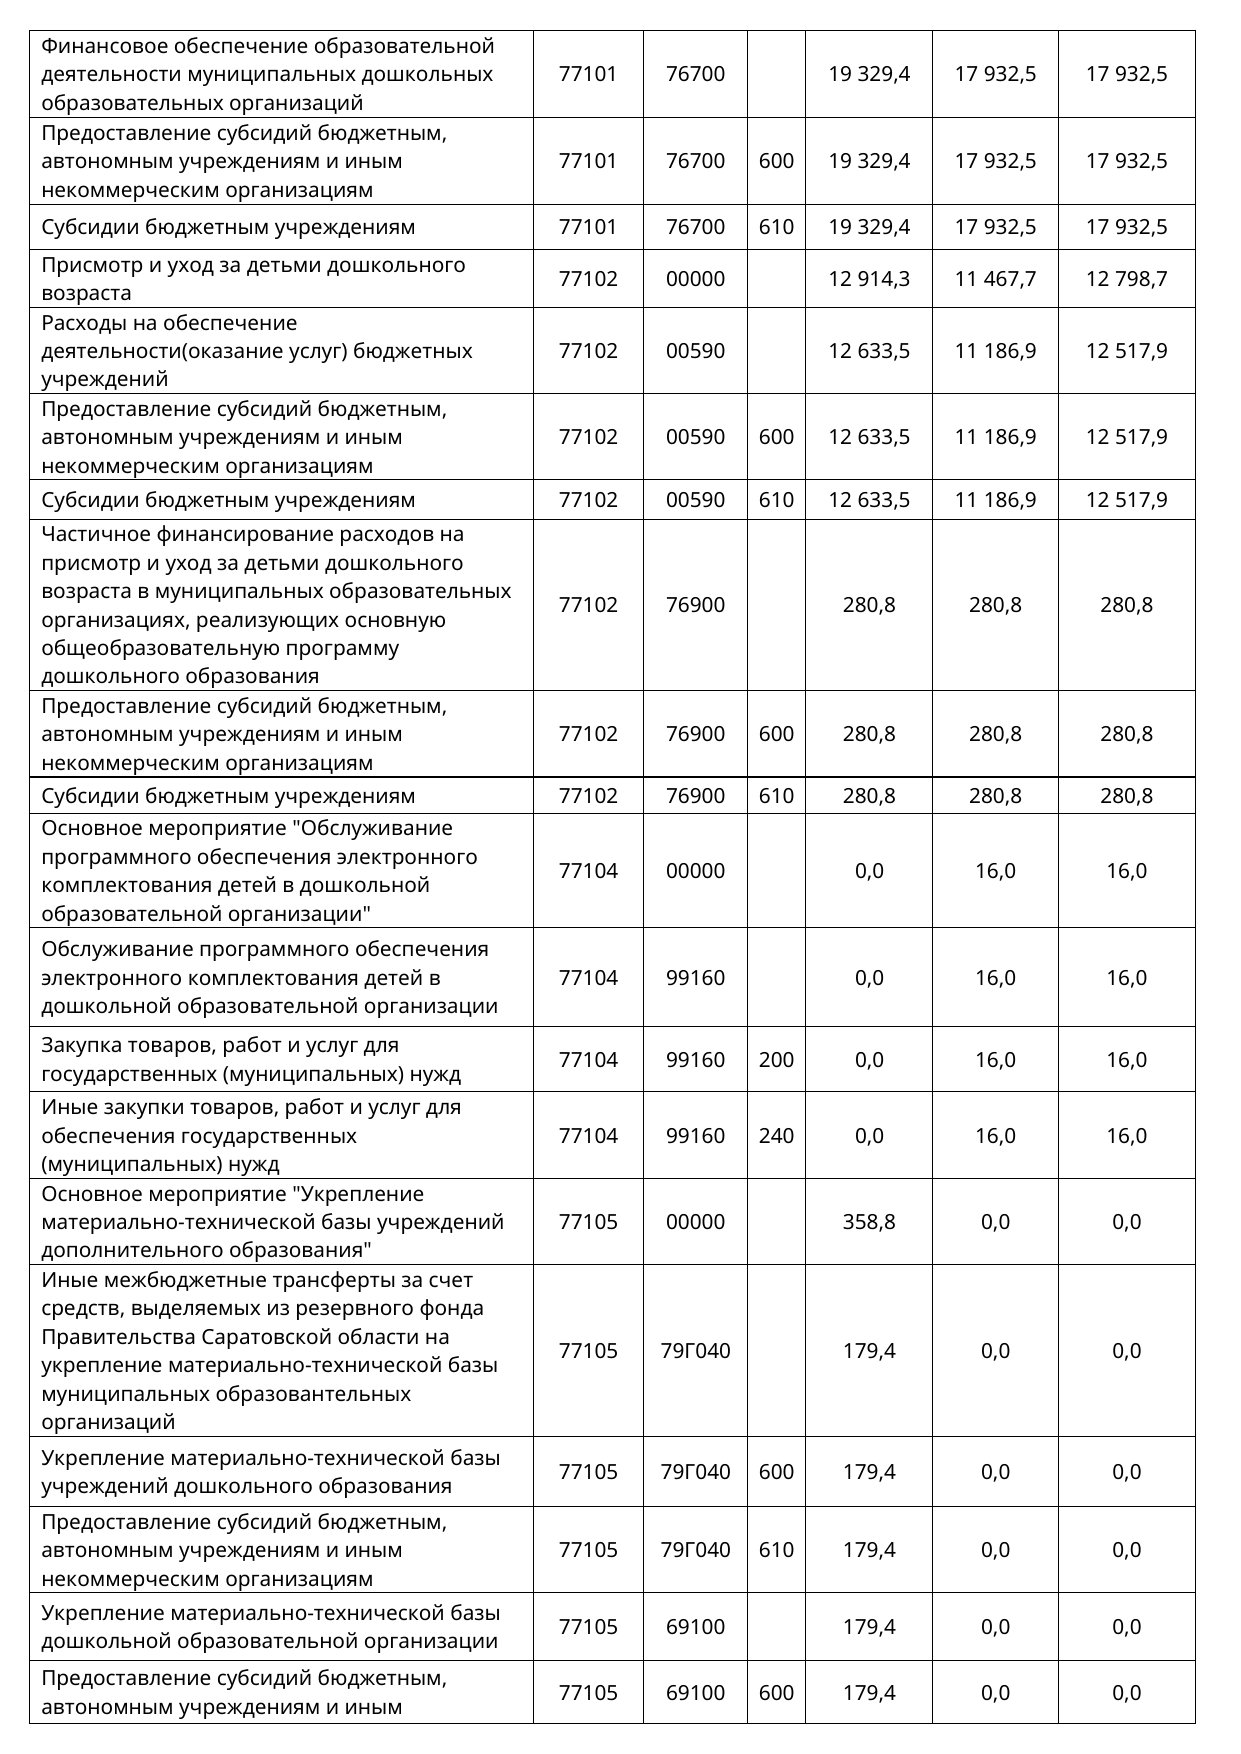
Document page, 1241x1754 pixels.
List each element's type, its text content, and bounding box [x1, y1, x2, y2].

table_cell Основное мероприятие "Обслуживание программного обеспечения электронного комплектования детей в дошкольной образовательной организации" [30, 814, 533, 927]
table_cell 77104 [534, 928, 643, 1026]
table_cell Укрепление материально-технической базы учреждений дошкольного образования [30, 1437, 533, 1506]
table_cell 19 329,4 [806, 118, 932, 203]
table_cell 16,0 [1059, 814, 1195, 927]
table_cell 280,8 [806, 778, 932, 812]
table_cell 76700 [644, 118, 747, 203]
table_cell 11 186,9 [933, 308, 1058, 393]
table_cell 0,0 [933, 1437, 1058, 1506]
table_cell 00000 [644, 1179, 747, 1264]
table_cell 12 633,5 [806, 308, 932, 393]
table_cell 77104 [534, 1027, 643, 1091]
table_cell Присмотр и уход за детьми дошкольного возраста [30, 250, 533, 307]
table_cell 77104 [534, 1092, 643, 1178]
table_cell Предоставление субсидий бюджетным, автономным учреждениям и иным некоммерческим организациям [30, 118, 533, 203]
table_cell 0,0 [933, 1507, 1058, 1592]
table_cell 610 [748, 778, 805, 812]
table_cell 0,0 [806, 1027, 932, 1091]
table_cell 79Г040 [644, 1437, 747, 1506]
table_cell 240 [748, 1092, 805, 1178]
table_cell 76700 [644, 205, 747, 249]
table_cell [748, 31, 805, 117]
table_cell 0,0 [933, 1661, 1058, 1723]
table_cell 00000 [644, 814, 747, 927]
table_cell 16,0 [933, 1092, 1058, 1178]
table_cell Финансовое обеспечение образовательной деятельности муниципальных дошкольных образовательных организаций [30, 31, 533, 117]
table_cell 280,8 [806, 691, 932, 776]
table_cell 17 932,5 [933, 31, 1058, 117]
table_cell Предоставление субсидий бюджетным, автономным учреждениям и иным некоммерческим организациям [30, 691, 533, 776]
table_cell 280,8 [1059, 691, 1195, 776]
table_cell 280,8 [933, 691, 1058, 776]
table_cell [748, 1593, 805, 1659]
table_cell Предоставление субсидий бюджетным, автономным учреждениям и иным некоммерческим организациям [30, 394, 533, 479]
table_cell 77102 [534, 308, 643, 393]
table_cell 99160 [644, 1092, 747, 1178]
table_cell 99160 [644, 928, 747, 1026]
table_cell 610 [748, 1507, 805, 1592]
table_cell Укрепление материально-технической базы дошкольной образовательной организации [30, 1593, 533, 1659]
table_cell 600 [748, 1437, 805, 1506]
table_cell [748, 520, 805, 690]
table_cell 19 329,4 [806, 31, 932, 117]
table_cell 12 517,9 [1059, 308, 1195, 393]
table_cell 0,0 [1059, 1265, 1195, 1436]
table_cell 0,0 [806, 1092, 932, 1178]
table_cell 200 [748, 1027, 805, 1091]
table_cell 77105 [534, 1437, 643, 1506]
table_cell 358,8 [806, 1179, 932, 1264]
table_cell Закупка товаров, работ и услуг для государственных (муниципальных) нужд [30, 1027, 533, 1091]
table_cell Частичное финансирование расходов на присмотр и уход за детьми дошкольного возраста в муниципальных образовательных организациях, реализующих основную общеобразовательную программу дошкольного образования [30, 520, 533, 690]
table_cell Обслуживание программного обеспечения электронного комплектования детей в дошкольной образовательной организации [30, 928, 533, 1026]
table_cell 76900 [644, 691, 747, 776]
table_cell 610 [748, 480, 805, 518]
table_cell 77101 [534, 205, 643, 249]
table_cell [748, 250, 805, 307]
table_cell 00590 [644, 308, 747, 393]
table_cell 0,0 [806, 814, 932, 927]
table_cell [30, 1507, 533, 1592]
table_cell Субсидии бюджетным учреждениям [30, 205, 533, 249]
table_cell 11 186,9 [933, 480, 1058, 518]
table_cell 76700 [644, 31, 747, 117]
table_cell 12 633,5 [806, 480, 932, 518]
table_cell 77102 [534, 480, 643, 518]
table_cell 77102 [534, 250, 643, 307]
table_cell 17 932,5 [1059, 31, 1195, 117]
table_cell 16,0 [933, 928, 1058, 1026]
table_cell 17 932,5 [933, 205, 1058, 249]
table_cell Расходы на обеспечение деятельности(оказание услуг) бюджетных учреждений [30, 308, 533, 393]
table_cell 11 467,7 [933, 250, 1058, 307]
table_cell 179,4 [806, 1661, 932, 1723]
table_cell Субсидии бюджетным учреждениям [30, 778, 533, 812]
table_cell 0,0 [1059, 1661, 1195, 1723]
table_cell 17 932,5 [1059, 118, 1195, 203]
table_cell 600 [748, 691, 805, 776]
table_cell 600 [748, 118, 805, 203]
table_cell Субсидии бюджетным учреждениям [30, 480, 533, 518]
table_cell 0,0 [1059, 1179, 1195, 1264]
table_cell 77102 [534, 691, 643, 776]
table_cell 12 914,3 [806, 250, 932, 307]
table_cell 79Г040 [644, 1265, 747, 1436]
table_cell [748, 1179, 805, 1264]
table_cell 0,0 [933, 1179, 1058, 1264]
table_cell 77102 [534, 778, 643, 812]
table_cell 16,0 [1059, 928, 1195, 1026]
table_cell 77105 [534, 1593, 643, 1659]
table_cell 610 [748, 205, 805, 249]
table_cell 69100 [644, 1593, 747, 1659]
table_cell 77104 [534, 814, 643, 927]
table_cell 0,0 [806, 928, 932, 1026]
table_cell 600 [748, 1661, 805, 1723]
table_cell [748, 308, 805, 393]
table_cell 0,0 [933, 1265, 1058, 1436]
table_cell 16,0 [1059, 1027, 1195, 1091]
table_cell 0,0 [933, 1593, 1058, 1659]
table_cell 16,0 [933, 814, 1058, 927]
table_cell 69100 [644, 1661, 747, 1723]
table_cell 179,4 [806, 1265, 932, 1436]
table_cell 77105 [534, 1661, 643, 1723]
table_cell [748, 814, 805, 927]
table_cell 77101 [534, 31, 643, 117]
table_cell 77105 [534, 1265, 643, 1436]
table_cell 179,4 [806, 1593, 932, 1659]
table_cell 16,0 [1059, 1092, 1195, 1178]
table_cell 00000 [644, 250, 747, 307]
table_cell 79Г040 [644, 1507, 747, 1592]
table_cell 179,4 [806, 1437, 932, 1506]
table_cell 00590 [644, 394, 747, 479]
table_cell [30, 1661, 533, 1723]
table_cell [748, 1265, 805, 1436]
table_cell 19 329,4 [806, 205, 932, 249]
table_cell 280,8 [933, 520, 1058, 690]
table_cell Иные закупки товаров, работ и услуг для обеспечения государственных (муниципальных) нужд [30, 1092, 533, 1178]
table_cell 280,8 [1059, 778, 1195, 812]
table_cell [748, 928, 805, 1026]
table_cell 12 517,9 [1059, 394, 1195, 479]
table_cell 77105 [534, 1507, 643, 1592]
table_cell 280,8 [933, 778, 1058, 812]
table_cell 280,8 [1059, 520, 1195, 690]
table_cell 0,0 [1059, 1593, 1195, 1659]
table_cell 77102 [534, 520, 643, 690]
table_cell 77105 [534, 1179, 643, 1264]
table_cell Основное мероприятие "Укрепление материально-технической базы учреждений дополнительного образования" [30, 1179, 533, 1264]
table_cell 99160 [644, 1027, 747, 1091]
table_cell 0,0 [1059, 1437, 1195, 1506]
table_cell 77101 [534, 118, 643, 203]
table_cell 00590 [644, 480, 747, 518]
table_cell 280,8 [806, 520, 932, 690]
table_cell 16,0 [933, 1027, 1058, 1091]
table_cell Иные межбюджетные трансферты за счет средств, выделяемых из резервного фонда Правительства Саратовской области на укрепление материально-технической базы муниципальных образовантельных организаций [30, 1265, 533, 1436]
table_cell 0,0 [1059, 1507, 1195, 1592]
table_cell 76900 [644, 778, 747, 812]
table_cell 17 932,5 [1059, 205, 1195, 249]
table_cell 179,4 [806, 1507, 932, 1592]
table_cell 12 798,7 [1059, 250, 1195, 307]
table_cell 12 517,9 [1059, 480, 1195, 518]
table_cell 11 186,9 [933, 394, 1058, 479]
table_cell 600 [748, 394, 805, 479]
table_cell 17 932,5 [933, 118, 1058, 203]
table_cell 76900 [644, 520, 747, 690]
table_cell 12 633,5 [806, 394, 932, 479]
table_cell 77102 [534, 394, 643, 479]
